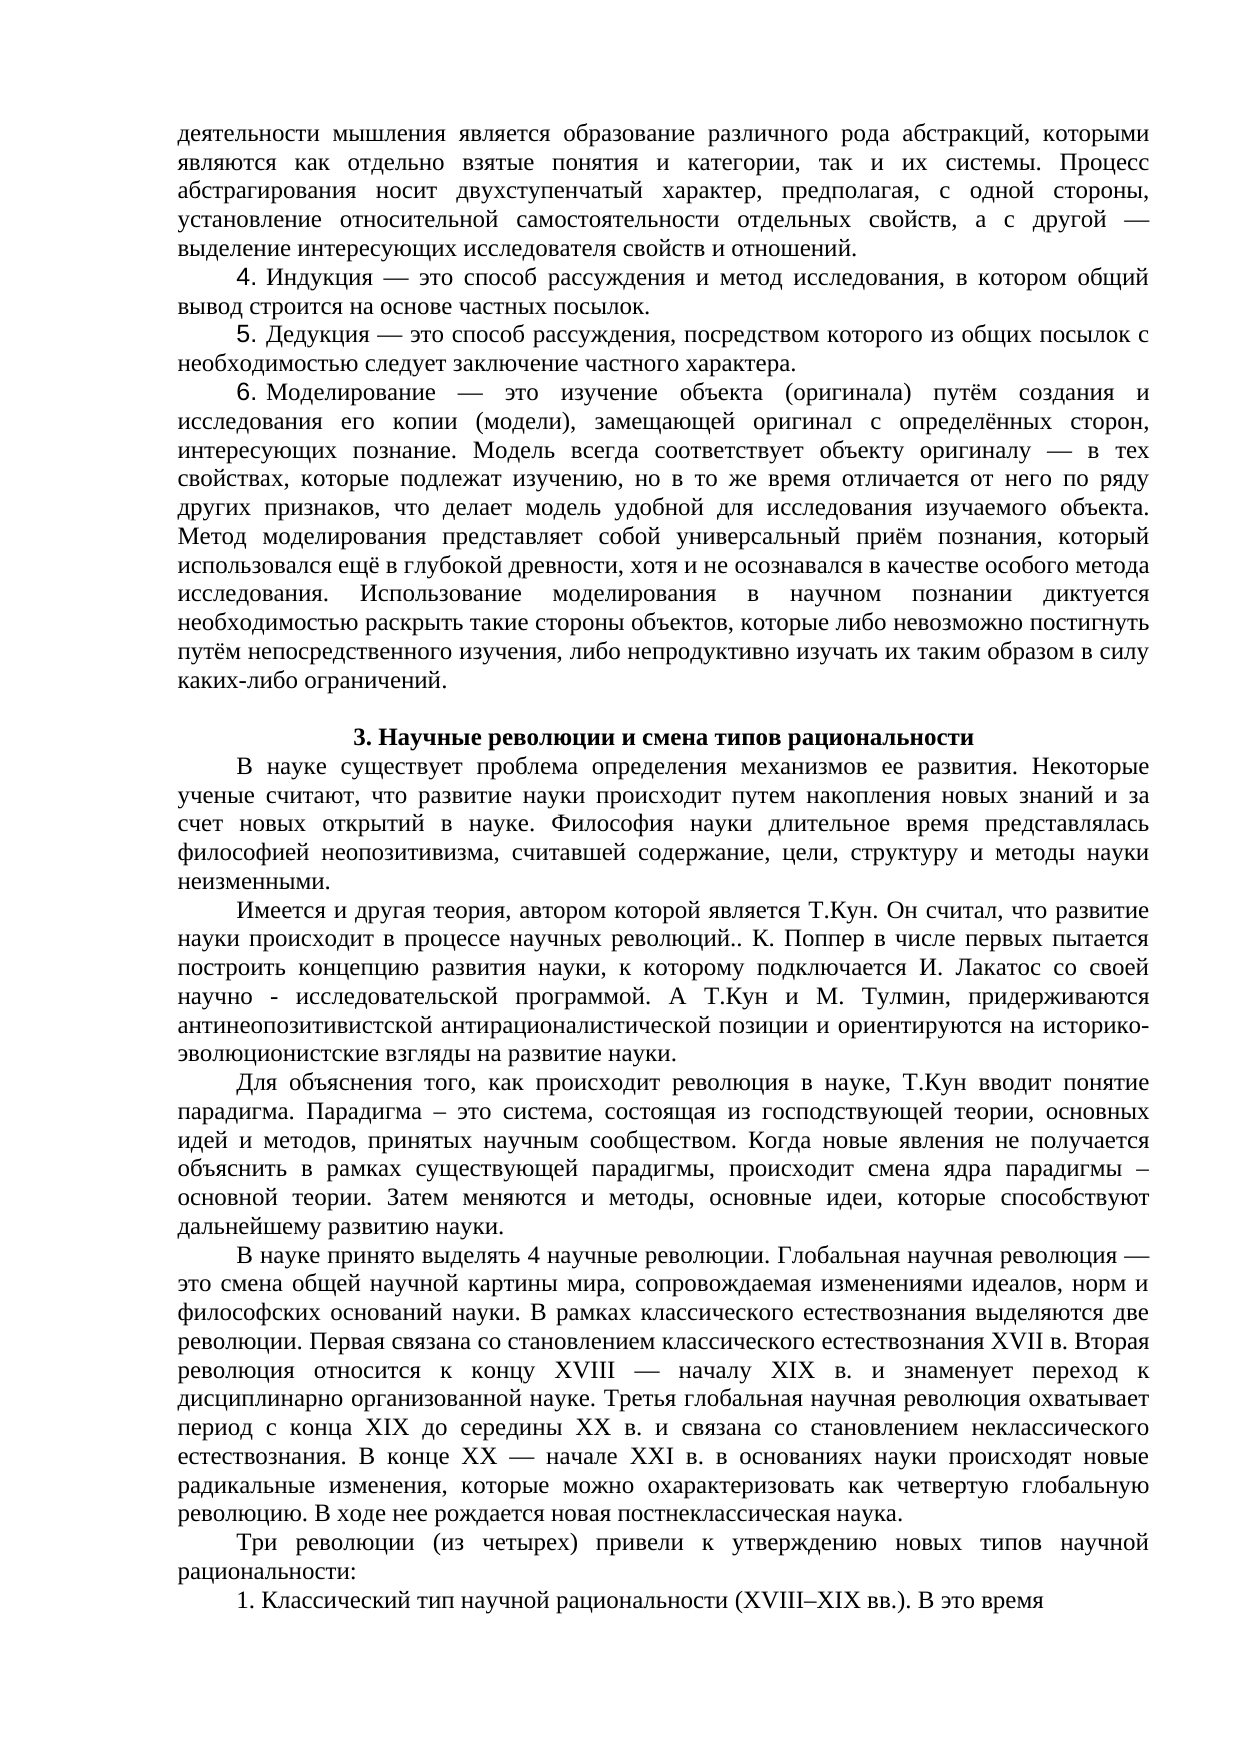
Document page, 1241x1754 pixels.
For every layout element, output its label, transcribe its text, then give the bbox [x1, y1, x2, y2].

text 1. Классический тип научной рациональности (XVIII–XIX вв.). В это время [177, 1585, 1150, 1613]
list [177, 118, 1150, 262]
text Для объяснения того, как происходит революция в науке, Т.Кун вводит понятие парадигма. Парадигма – это система, состоящая из господствующей теории, основных идей и методов, принятых научным сообществом. Когда новые явления не получается объяснить в рамках существующей парадигмы, происходит смена ядра парадигмы – основной теории. Затем меняются и методы, основные идеи, которые способствуют дальнейшему развитию науки. [177, 1067, 1150, 1240]
list Моделирование — это изучение объекта (оригинала) путём создания и исследования его копии (модели), замещающей оригинал с определённых сторон, интересующих познание. Модель всегда соответствует объекту оригиналу — в тех свойствах, которые подлежат изучению, но в то же время отличается от него по ряду других признаков, что делает модель удобной для исследования изучаемого объекта. Метод моделирования представляет собой универсальный приём познания, который использовался ещё в глубокой древности, хотя и не осознавался в качестве особого метода исследования. Использование моделирования в научном познании диктуется необходимостью раскрыть такие стороны объектов, которые либо невозможно постигнуть путём непосредственного изучения, либо непродуктивно изучать их таким образом в силу каких-либо ограничений. [177, 377, 1150, 693]
list Индукция — это способ рассуждения и метод исследования, в котором общий вывод строится на основе частных посылок. [177, 262, 1150, 319]
text Три революции (из четырех) привели к утверждению новых типов научной рациональности: [177, 1527, 1150, 1585]
list Дедукция — это способ рассуждения, посредством которого из общих посылок с необходимостью следует заключение частного характера. [177, 319, 1150, 377]
text В науке существует проблема определения механизмов ее развития. Некоторые ученые считают, что развитие науки происходит путем накопления новых знаний и за счет новых открытий в науке. Философия науки длительное время представлялась философией неопозитивизма, считавшей содержание, цели, структуру и методы науки неизменными. [177, 751, 1150, 895]
text Имеется и другая теория, автором которой является Т.Кун. Он считал, что развитие науки происходит в процессе научных революций.. К. Поппер в числе первых пытается построить концепцию развития науки, к которому подключается И. Лакатос со своей научно - исследовательской программой. А Т.Кун и М. Тулмин, придерживаются антинеопозитивистской антирационалистической позиции и ориентируются на историко-эволюционистские взгляды на развитие науки. [177, 895, 1150, 1067]
text В науке принято выделять 4 научные революции. Глобальная научная революция — это смена общей научной картины мира, сопровождаемая изменениями идеалов, норм и философских оснований науки. В рамках классического естествознания выделяются две революции. Первая связана со становлением классического естествознания XVII в. Вторая революция относится к концу XVIII — началу XIX в. и знаменует переход к дисциплинарно организованной науке. Третья глобальная научная революция охватывает период с конца XIX до середины ХХ в. и связана со становлением неклассического естествознания. В конце XX — начале XXI в. в основаниях науки происходят новые радикальные изменения, которые можно охарактеризовать как четвертую глобальную революцию. В ходе нее рождается новая постнеклассическая наука. [177, 1240, 1150, 1527]
text 3. Научные революции и смена типов рациональности [177, 722, 1150, 751]
